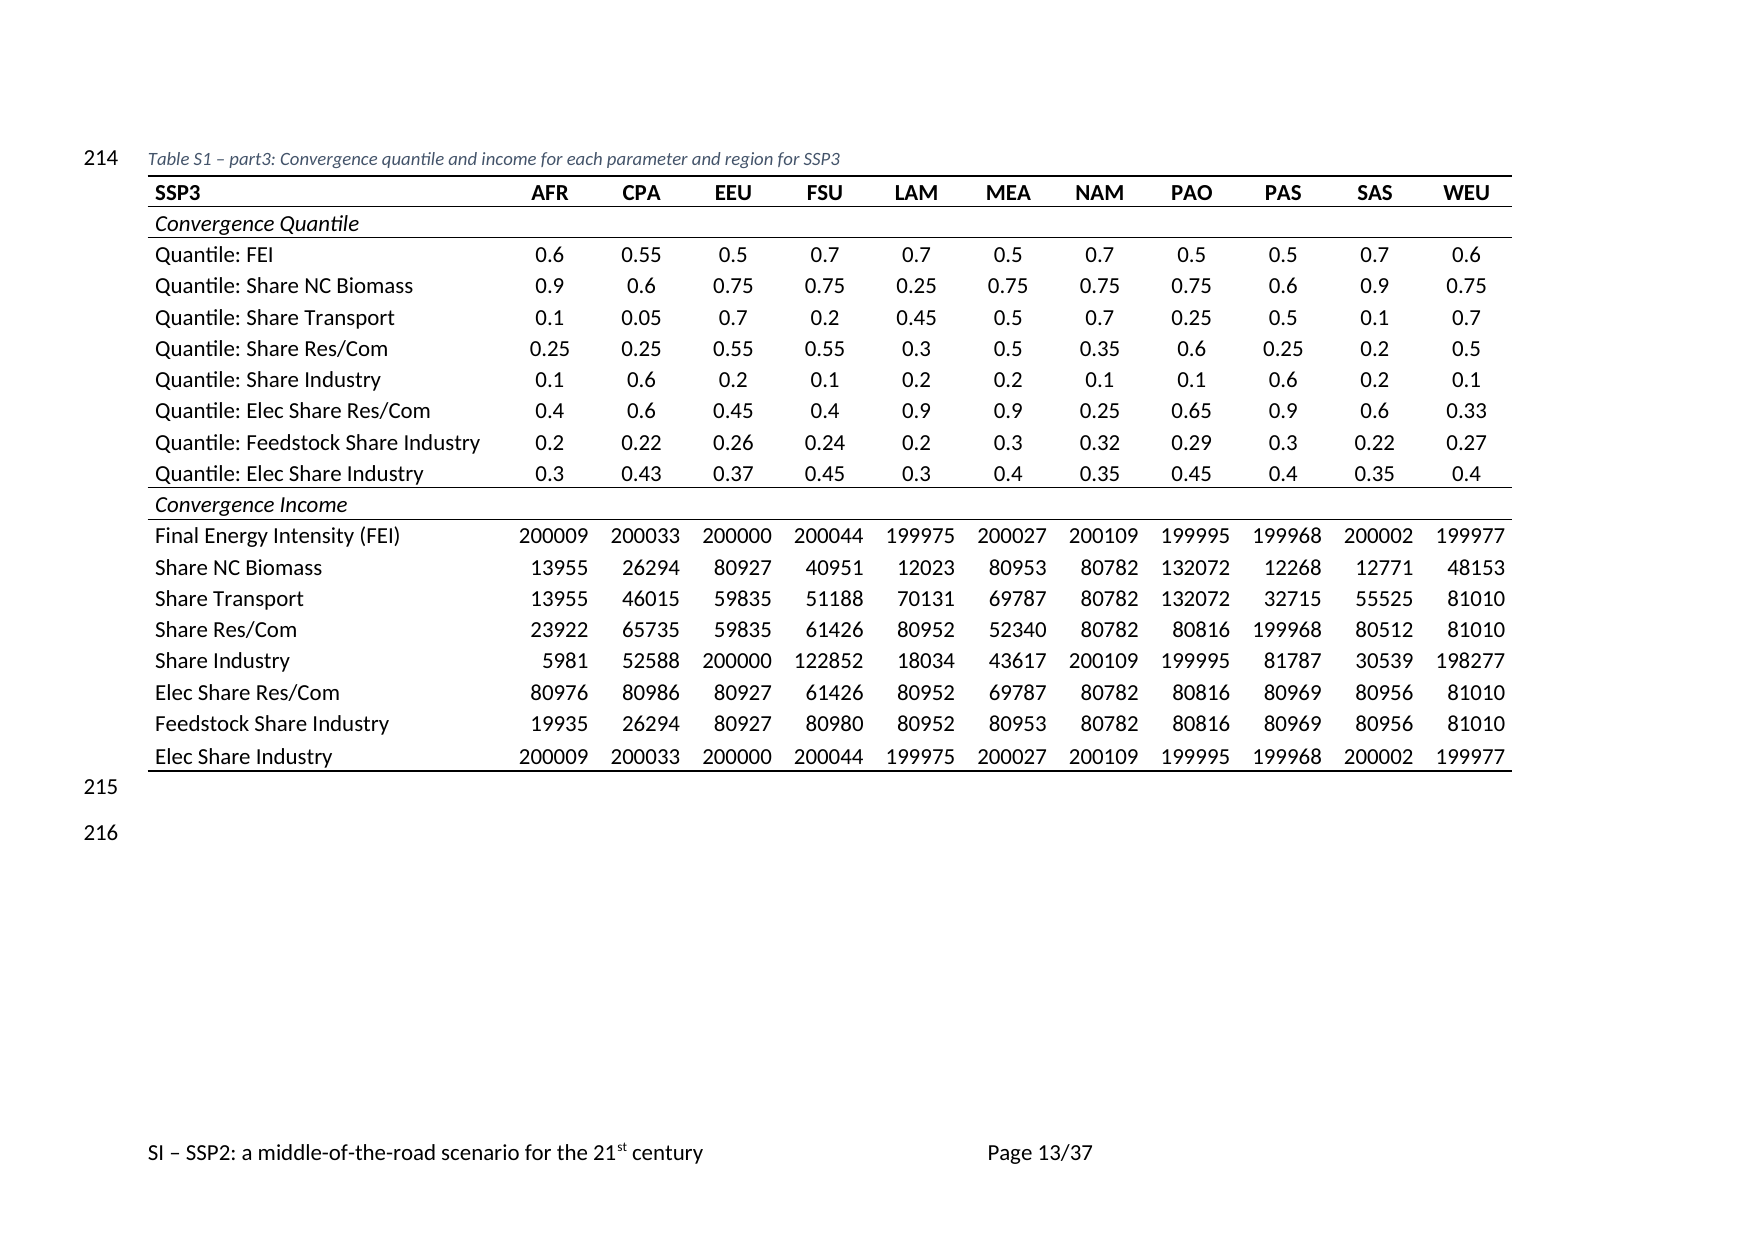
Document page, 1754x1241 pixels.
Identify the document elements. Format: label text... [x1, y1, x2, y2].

table_cell 0.75 [1146, 269, 1237, 300]
table_cell 198277 [1421, 644, 1512, 675]
table_cell 0.3 [504, 456, 596, 487]
table_cell 132072 [1146, 550, 1237, 581]
table_cell [871, 488, 962, 518]
table_cell 81010 [1421, 706, 1512, 737]
table_cell 80952 [871, 706, 962, 737]
table_cell 200109 [1054, 737, 1146, 770]
table_cell 81010 [1421, 612, 1512, 643]
table_cell 0.25 [1237, 331, 1329, 362]
table_cell 32715 [1237, 581, 1329, 612]
table_cell 122852 [779, 644, 871, 675]
table_cell 0.5 [1146, 238, 1237, 268]
table_cell 0.9 [962, 394, 1054, 425]
table_cell 59835 [687, 612, 779, 643]
table_cell 0.3 [962, 425, 1054, 456]
table_cell 200044 [779, 520, 871, 550]
table_cell 0.22 [1329, 425, 1421, 456]
table_cell 0.1 [1146, 362, 1237, 393]
table_cell 0.4 [962, 456, 1054, 487]
table_cell 30539 [1329, 644, 1421, 675]
table_cell 80976 [504, 675, 596, 706]
table_cell 0.2 [1329, 362, 1421, 393]
table_header SSP3 [148, 177, 504, 206]
table_cell 0.75 [1054, 269, 1146, 300]
table_cell 0.75 [687, 269, 779, 300]
table_cell 0.3 [871, 331, 962, 362]
table_cell 200033 [596, 737, 687, 770]
table_cell 43617 [962, 644, 1054, 675]
table_cell 199995 [1146, 644, 1237, 675]
table_cell 59835 [687, 581, 779, 612]
table_cell 26294 [596, 706, 687, 737]
table_cell 0.9 [504, 269, 596, 300]
table_cell 200000 [687, 644, 779, 675]
table_cell 0.7 [1329, 238, 1421, 268]
table_cell 0.6 [1421, 238, 1512, 268]
table_cell 200027 [962, 520, 1054, 550]
table_cell Share Transport [148, 581, 504, 612]
table_cell 200000 [687, 520, 779, 550]
table_cell 0.2 [962, 362, 1054, 393]
table_cell Final Energy Intensity (FEI) [148, 520, 504, 550]
table_cell 80512 [1329, 612, 1421, 643]
table_cell 61426 [779, 675, 871, 706]
table_cell 199968 [1237, 520, 1329, 550]
table_cell 0.33 [1421, 394, 1512, 425]
table_cell [962, 207, 1054, 237]
table_cell 80953 [962, 706, 1054, 737]
table_cell 0.65 [1146, 394, 1237, 425]
table_cell 0.37 [687, 456, 779, 487]
table_cell 80816 [1146, 675, 1237, 706]
table_cell [687, 207, 779, 237]
table_cell 0.24 [779, 425, 871, 456]
table_cell 18034 [871, 644, 962, 675]
table_cell 0.1 [504, 362, 596, 393]
table_cell 199968 [1237, 612, 1329, 643]
table_cell [504, 207, 596, 237]
table_cell 200000 [687, 737, 779, 770]
table_cell 0.6 [1329, 394, 1421, 425]
table_cell 200027 [962, 737, 1054, 770]
table_cell 0.25 [504, 331, 596, 362]
table_cell 80816 [1146, 706, 1237, 737]
table_cell [1054, 488, 1146, 518]
table_cell [1054, 207, 1146, 237]
table_cell 80952 [871, 675, 962, 706]
table_header LAM [871, 177, 962, 206]
table_cell 80927 [687, 550, 779, 581]
table_cell 0.35 [1329, 456, 1421, 487]
table_cell 80953 [962, 550, 1054, 581]
table_cell [1237, 488, 1329, 518]
table_cell 0.6 [1237, 269, 1329, 300]
table_cell 52588 [596, 644, 687, 675]
table_cell 0.2 [871, 425, 962, 456]
table_header NAM [1054, 177, 1146, 206]
table_cell 0.55 [687, 331, 779, 362]
table_cell 80816 [1146, 612, 1237, 643]
table_cell Elec Share Industry [148, 737, 504, 770]
table_cell 0.7 [779, 238, 871, 268]
table_cell 80782 [1054, 612, 1146, 643]
table_cell 52340 [962, 612, 1054, 643]
table_cell [1237, 207, 1329, 237]
table_cell 81010 [1421, 581, 1512, 612]
table_cell 0.5 [1237, 238, 1329, 268]
table_cell 0.45 [687, 394, 779, 425]
table_header WEU [1421, 177, 1512, 206]
table_cell 0.4 [1421, 456, 1512, 487]
table_cell 80782 [1054, 675, 1146, 706]
table_cell [1329, 488, 1421, 518]
text Table S1 – part3: Convergence quantile and income for each parameter and region for SSP3 [148, 148, 1606, 171]
table_header PAO [1146, 177, 1237, 206]
table_cell 0.75 [779, 269, 871, 300]
table_cell 0.9 [1237, 394, 1329, 425]
table_cell 80956 [1329, 675, 1421, 706]
table_cell 0.9 [871, 394, 962, 425]
table_cell 0.3 [1237, 425, 1329, 456]
table_cell 0.1 [1054, 362, 1146, 393]
table_cell [962, 488, 1054, 518]
table_cell 0.2 [504, 425, 596, 456]
table_cell 80927 [687, 675, 779, 706]
table_cell Feedstock Share Industry [148, 706, 504, 737]
table_cell 199975 [871, 737, 962, 770]
table_header CPA [596, 177, 687, 206]
table_cell 23922 [504, 612, 596, 643]
table_cell 0.6 [1146, 331, 1237, 362]
table_cell [779, 207, 871, 237]
table_cell 46015 [596, 581, 687, 612]
table_cell 132072 [1146, 581, 1237, 612]
table_cell 0.25 [596, 331, 687, 362]
table_cell 61426 [779, 612, 871, 643]
table_cell 200002 [1329, 737, 1421, 770]
table_cell 70131 [871, 581, 962, 612]
table_cell 65735 [596, 612, 687, 643]
table_cell Quantile: Share Transport [148, 300, 504, 331]
table_cell 0.22 [596, 425, 687, 456]
table_cell 0.1 [779, 362, 871, 393]
table_header AFR [504, 177, 596, 206]
table_cell 0.5 [962, 331, 1054, 362]
table_cell 51188 [779, 581, 871, 612]
table_header SAS [1329, 177, 1421, 206]
table_cell 0.6 [596, 362, 687, 393]
table_cell 0.45 [779, 456, 871, 487]
table_cell 80927 [687, 706, 779, 737]
table_cell 0.25 [1054, 394, 1146, 425]
table_cell [779, 488, 871, 518]
table_cell 0.25 [871, 269, 962, 300]
table_cell 0.1 [504, 300, 596, 331]
table_cell 12023 [871, 550, 962, 581]
table_cell 5981 [504, 644, 596, 675]
table_cell 0.55 [596, 238, 687, 268]
table_cell 40951 [779, 550, 871, 581]
table_cell Convergence Income [148, 488, 504, 518]
table_cell Share Res/Com [148, 612, 504, 643]
table_cell 199977 [1421, 737, 1512, 770]
table_cell 0.32 [1054, 425, 1146, 456]
table_cell Quantile: Elec Share Res/Com [148, 394, 504, 425]
table_cell 0.4 [1237, 456, 1329, 487]
table_cell 0.5 [1237, 300, 1329, 331]
table_cell 80782 [1054, 550, 1146, 581]
table_cell Convergence Quantile [148, 207, 504, 237]
table_cell 0.7 [1054, 238, 1146, 268]
table_cell 0.35 [1054, 331, 1146, 362]
table_cell [596, 488, 687, 518]
table_cell 200109 [1054, 644, 1146, 675]
table_cell 0.3 [871, 456, 962, 487]
table_cell 0.43 [596, 456, 687, 487]
table_cell [1146, 207, 1237, 237]
table_cell 0.35 [1054, 456, 1146, 487]
table_cell 69787 [962, 675, 1054, 706]
table_cell 80980 [779, 706, 871, 737]
table_cell 26294 [596, 550, 687, 581]
table_cell 199995 [1146, 520, 1237, 550]
table_cell 0.7 [1054, 300, 1146, 331]
table_cell [596, 207, 687, 237]
table_cell 0.7 [871, 238, 962, 268]
table_cell 12268 [1237, 550, 1329, 581]
table_cell 0.2 [779, 300, 871, 331]
table_cell [1329, 207, 1421, 237]
table_cell 0.05 [596, 300, 687, 331]
table_cell 19935 [504, 706, 596, 737]
table_cell [504, 488, 596, 518]
table_cell 0.7 [687, 300, 779, 331]
table_cell 199977 [1421, 520, 1512, 550]
table_cell 80782 [1054, 706, 1146, 737]
table_cell 12771 [1329, 550, 1421, 581]
table_cell 80969 [1237, 706, 1329, 737]
table_cell 0.2 [871, 362, 962, 393]
table_cell 0.6 [1237, 362, 1329, 393]
table_cell 199968 [1237, 737, 1329, 770]
table_cell 200044 [779, 737, 871, 770]
table_cell 0.45 [1146, 456, 1237, 487]
table_cell 200009 [504, 737, 596, 770]
table_cell 80986 [596, 675, 687, 706]
table_cell 0.1 [1421, 362, 1512, 393]
table_cell 0.5 [962, 300, 1054, 331]
table_cell Quantile: Elec Share Industry [148, 456, 504, 487]
table_cell 200033 [596, 520, 687, 550]
table_cell 0.5 [962, 238, 1054, 268]
table_cell [1421, 488, 1512, 518]
table_cell 0.55 [779, 331, 871, 362]
table_cell 0.6 [504, 238, 596, 268]
table_cell Quantile: FEI [148, 238, 504, 268]
table_cell 199975 [871, 520, 962, 550]
table_cell 80782 [1054, 581, 1146, 612]
table_cell 0.2 [1329, 331, 1421, 362]
table_cell 0.5 [1421, 331, 1512, 362]
table_cell 55525 [1329, 581, 1421, 612]
table_cell 0.1 [1329, 300, 1421, 331]
table_cell 200009 [504, 520, 596, 550]
table_cell [1146, 488, 1237, 518]
table_cell 81010 [1421, 675, 1512, 706]
table_cell 0.6 [596, 394, 687, 425]
table_header EEU [687, 177, 779, 206]
table_cell Elec Share Res/Com [148, 675, 504, 706]
table_cell 81787 [1237, 644, 1329, 675]
table_header MEA [962, 177, 1054, 206]
table_cell 80956 [1329, 706, 1421, 737]
table_cell [1421, 207, 1512, 237]
table_cell 13955 [504, 581, 596, 612]
table_cell 48153 [1421, 550, 1512, 581]
table_cell 0.25 [1146, 300, 1237, 331]
table_cell 0.6 [596, 269, 687, 300]
table_cell 200002 [1329, 520, 1421, 550]
table_cell 0.9 [1329, 269, 1421, 300]
table_cell 0.2 [687, 362, 779, 393]
table_cell 0.4 [504, 394, 596, 425]
table_cell 0.45 [871, 300, 962, 331]
table_cell 199995 [1146, 737, 1237, 770]
table_cell 0.7 [1421, 300, 1512, 331]
table_header FSU [779, 177, 871, 206]
table_cell 0.27 [1421, 425, 1512, 456]
table_cell 0.5 [687, 238, 779, 268]
table_header PAS [1237, 177, 1329, 206]
table_cell Share NC Biomass [148, 550, 504, 581]
table_cell 80952 [871, 612, 962, 643]
table_cell 13955 [504, 550, 596, 581]
table_cell Quantile: Share Industry [148, 362, 504, 393]
table_cell 0.75 [962, 269, 1054, 300]
table_cell 0.75 [1421, 269, 1512, 300]
table_cell [687, 488, 779, 518]
table_cell 0.4 [779, 394, 871, 425]
table_cell 69787 [962, 581, 1054, 612]
table_cell 0.26 [687, 425, 779, 456]
table_cell Quantile: Share NC Biomass [148, 269, 504, 300]
table_cell 0.29 [1146, 425, 1237, 456]
table_cell 200109 [1054, 520, 1146, 550]
table_cell 80969 [1237, 675, 1329, 706]
table_cell Share Industry [148, 644, 504, 675]
table_cell Quantile: Share Res/Com [148, 331, 504, 362]
table_cell Quantile: Feedstock Share Industry [148, 425, 504, 456]
table_cell [871, 207, 962, 237]
